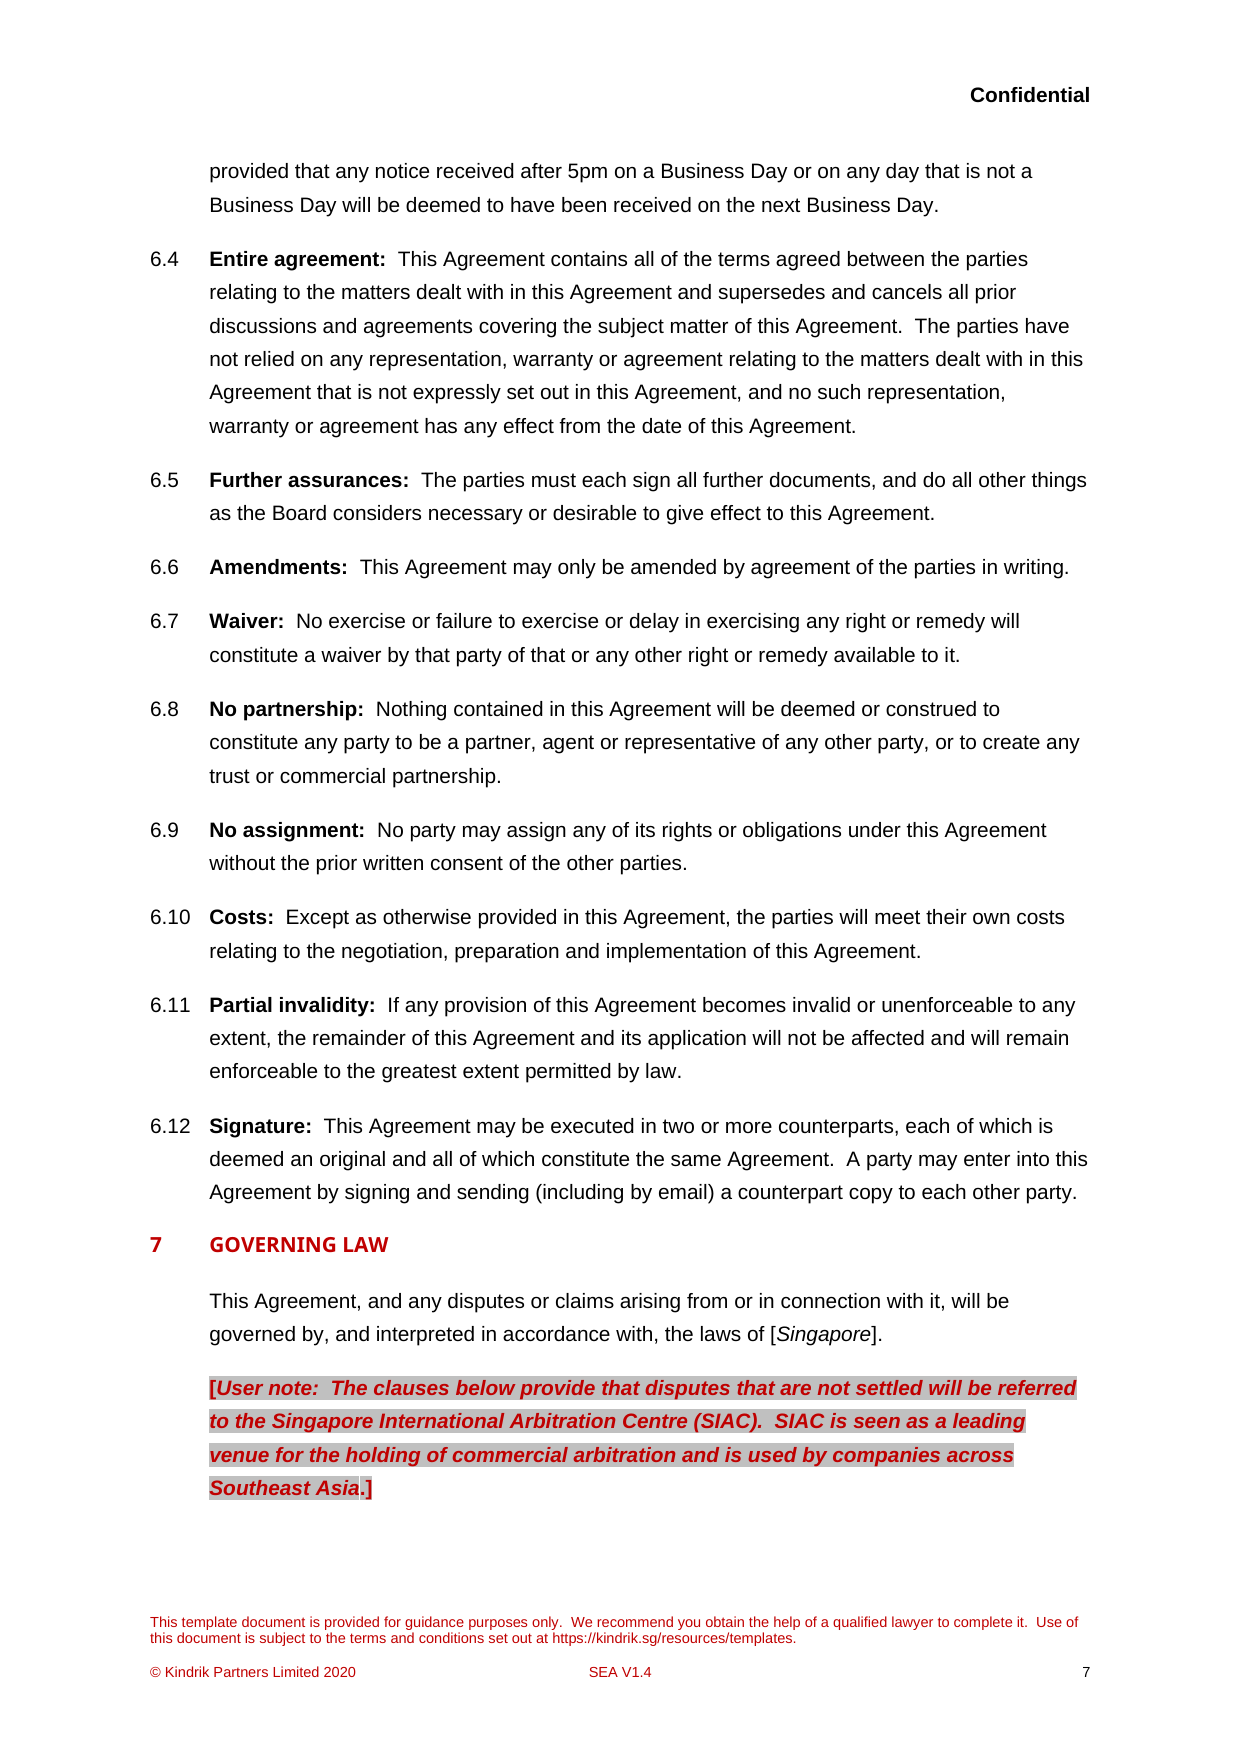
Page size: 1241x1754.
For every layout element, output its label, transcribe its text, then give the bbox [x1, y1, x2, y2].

text Further assurances: The parties must each sign all further documents, and do all other things as the Board considers necessary or desirable to give effect to this Agreement. [150, 458, 1090, 525]
text Costs: Except as otherwise provided in this Agreement, the parties will meet their own costs relating to the negotiation, preparation and implementation of this Agreement. [150, 896, 1090, 962]
text provided that any notice received after 5pm on a Business Day or on any day that is not a Business Day will be deemed to have been received on the next Business Day. [209, 150, 1090, 217]
text No assignment: No party may assign any of its rights or obligations under this Agreement without the prior written consent of the other parties. [150, 808, 1090, 875]
text Amendments: This Agreement may only be amended by agreement of the parties in writing. [150, 546, 1090, 579]
text Signature: This Agreement may be executed in two or more counterparts, each of which is deemed an original and all of which constitute the same Agreement. A party may enter into this Agreement by signing and sending (including by email) a counterpart copy to each other party. [150, 1104, 1090, 1204]
text Waiver: No exercise or failure to exercise or delay in exercising any right or remedy will constitute a waiver by that party of that or any other right or remedy available to it. [150, 600, 1090, 667]
text Governing law [150, 1225, 1090, 1258]
text Partial invalidity: If any provision of this Agreement becomes invalid or unenforceable to any extent, the remainder of this Agreement and its application will not be affected and will remain enforceable to the greatest extent permitted by law. [150, 983, 1090, 1083]
text Entire agreement: This Agreement contains all of the terms agreed between the parties relating to the matters dealt with in this Agreement and supersedes and cancels all prior discussions and agreements covering the subject matter of this Agreement. The parties have not relied on any representation, warranty or agreement relating to the matters dealt with in this Agreement that is not expressly set out in this Agreement, and no such representation, warranty or agreement has any effect from the date of this Agreement. [150, 237, 1090, 437]
text No partnership: Nothing contained in this Agreement will be deemed or construed to constitute any party to be a partner, agent or representative of any other party, or to create any trust or commercial partnership. [150, 687, 1090, 787]
text [User note: The clauses below provide that disputes that are not settled will be referred to the Singapore International Arbitration Centre (SIAC). SIAC is seen as a leading venue for the holding of commercial arbitration and is used by companies across Southeast Asia.] [209, 1367, 1090, 1500]
list This Agreement, and any disputes or claims arising from or in connection with it, will be governed by, and interpreted in accordance with, the laws of [Singapore]. [209, 1279, 1090, 1346]
